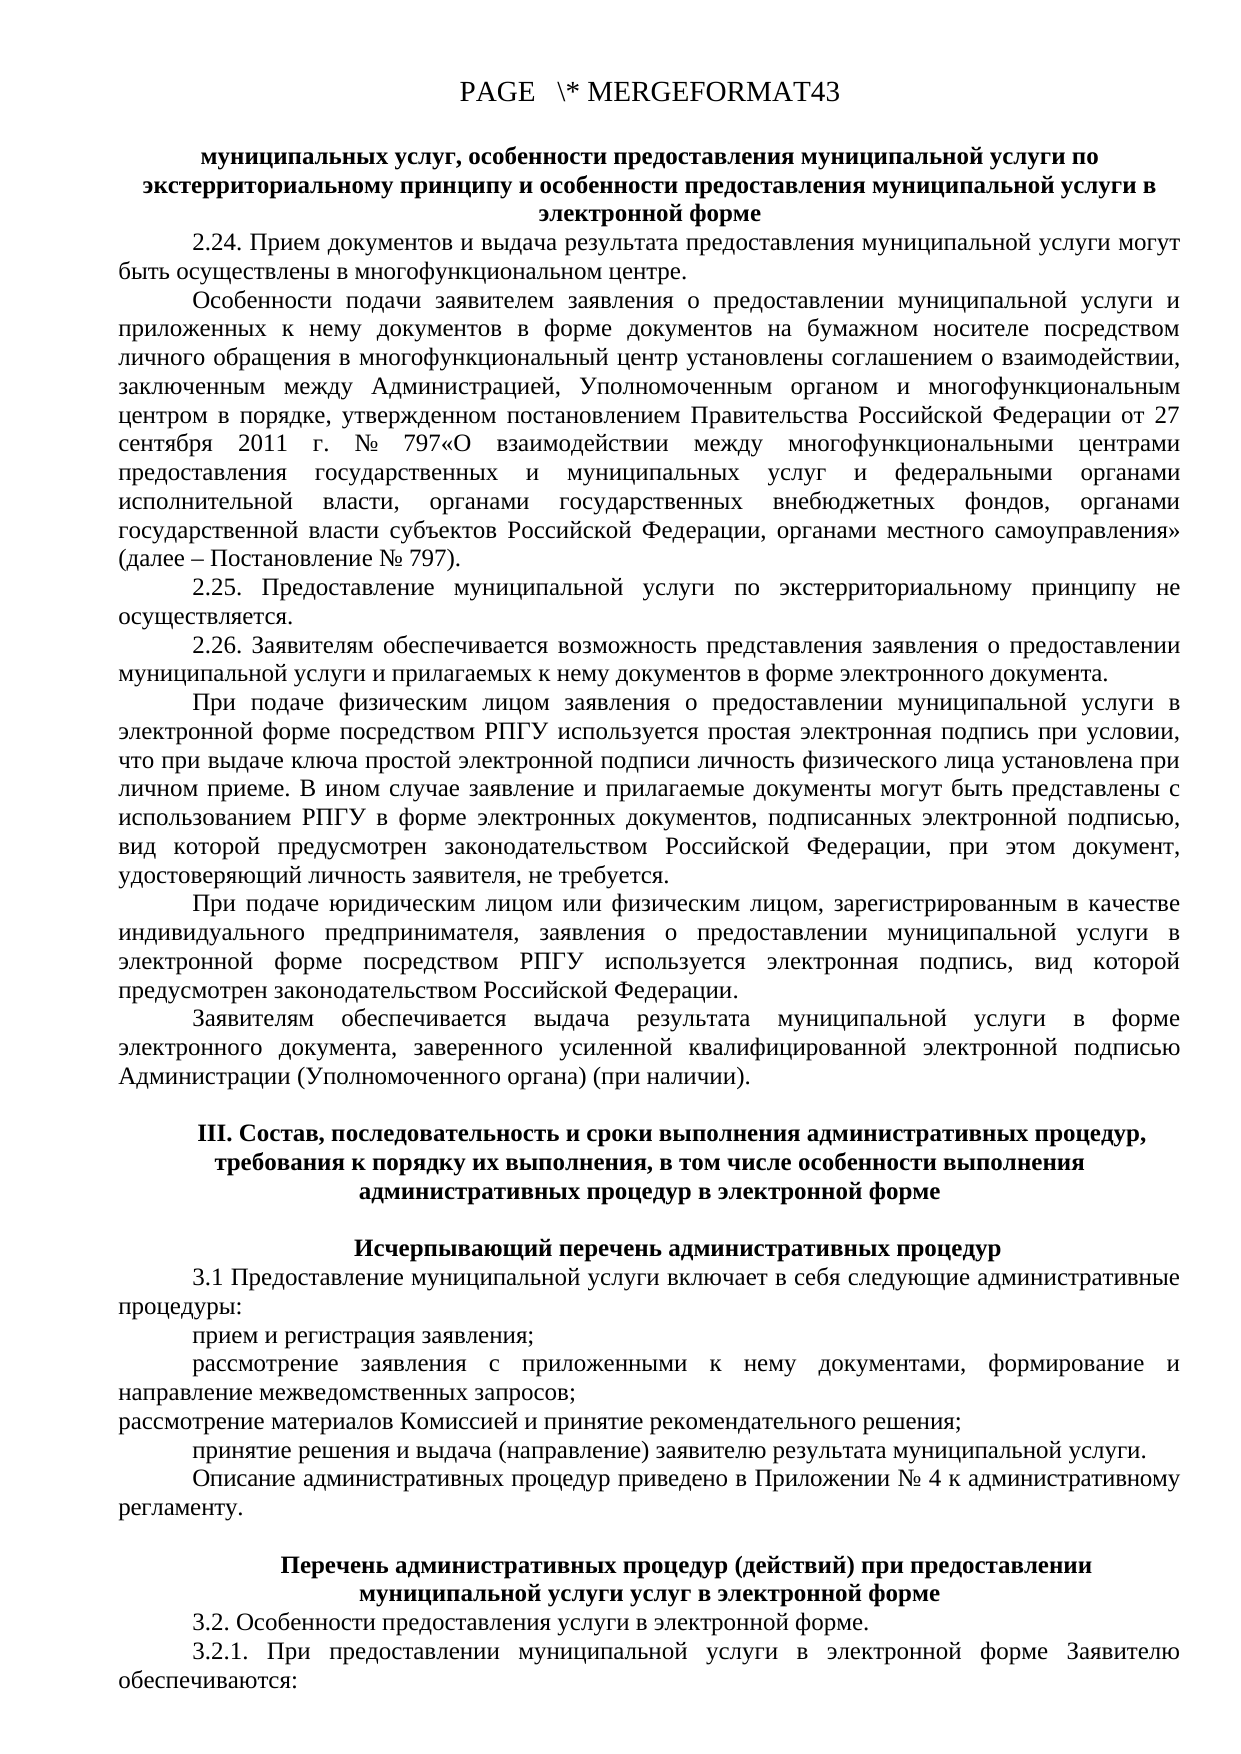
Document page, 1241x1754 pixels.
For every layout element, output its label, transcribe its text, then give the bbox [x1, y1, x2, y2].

text При подаче юридическим лицом или физическим лицом, зарегистрированным в качестве индивидуального предпринимателя, заявления о предоставлении муниципальной услуги в электронной форме посредством РПГУ используется электронная подпись, вид которой предусмотрен законодательством Российской Федерации. [118, 888, 1181, 1003]
text Перечень административных процедур (действий) при предоставлении муниципальной услуги услуг в электронной форме [118, 1550, 1181, 1607]
text принятие решения и выдача (направление) заявителю результата муниципальной услуги. [118, 1435, 1181, 1463]
text Описание административных процедур приведено в Приложении № 4 к административному регламенту. [118, 1463, 1181, 1521]
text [118, 141, 1181, 227]
text 2.25. Предоставление муниципальной услуги по экстерриториальному принципу не осуществляется. [118, 572, 1181, 630]
text 3.1 Предоставление муниципальной услуги включает в себя следующие административные процедуры: [118, 1262, 1181, 1320]
text Исчерпывающий перечень административных процедур [118, 1233, 1181, 1262]
text 2.26. Заявителям обеспечивается возможность представления заявления о предоставлении муниципальной услуги и прилагаемых к нему документов в форме электронного документа. [118, 630, 1181, 687]
text При подаче физическим лицом заявления о предоставлении муниципальной услуги в электронной форме посредством РПГУ используется простая электронная подпись при условии, что при выдаче ключа простой электронной подписи личность физического лица установлена при личном приеме. В ином случае заявление и прилагаемые документы могут быть представлены с использованием РПГУ в форме электронных документов, подписанных электронной подписью, вид которой предусмотрен законодательством Российской Федерации, при этом документ, удостоверяющий личность заявителя, не требуется. [118, 687, 1181, 888]
text 3.2.1. При предоставлении муниципальной услуги в электронной форме Заявителю обеспечиваются: [118, 1636, 1181, 1693]
text рассмотрение заявления с приложенными к нему документами, формирование и направление межведомственных запросов; [118, 1348, 1181, 1406]
text Заявителям обеспечивается выдача результата муниципальной услуги в форме электронного документа, заверенного усиленной квалифицированной электронной подписью Администрации (Уполномоченного органа) (при наличии). [118, 1003, 1181, 1090]
text 2.24. Прием документов и выдача результата предоставления муниципальной услуги могут быть осуществлены в многофункциональном центре. [118, 227, 1181, 285]
text Особенности подачи заявителем заявления о предоставлении муниципальной услуги и приложенных к нему документов в форме документов на бумажном носителе посредством личного обращения в многофункциональный центр установлены соглашением о взаимодействии, заключенным между Администрацией, Уполномоченным органом и многофункциональным центром в порядке, утвержденном постановлением Правительства Российской Федерации от 27 сентября 2011 г. № 797«О взаимодействии между многофункциональными центрами предоставления государственных и муниципальных услуг и федеральными органами исполнительной власти, органами государственных внебюджетных фондов, органами государственной власти субъектов Российской Федерации, органами местного самоуправления» (далее – Постановление № 797). [118, 285, 1181, 572]
text 3.2. Особенности предоставления услуги в электронной форме. [118, 1607, 1181, 1636]
text прием и регистрация заявления; [118, 1320, 1181, 1348]
text III. Состав, последовательность и сроки выполнения административных процедур, требования к порядку их выполнения, в том числе особенности выполнения административных процедур в электронной форме [118, 1118, 1181, 1205]
text рассмотрение материалов Комиссией и принятие рекомендательного решения; [118, 1406, 1181, 1435]
